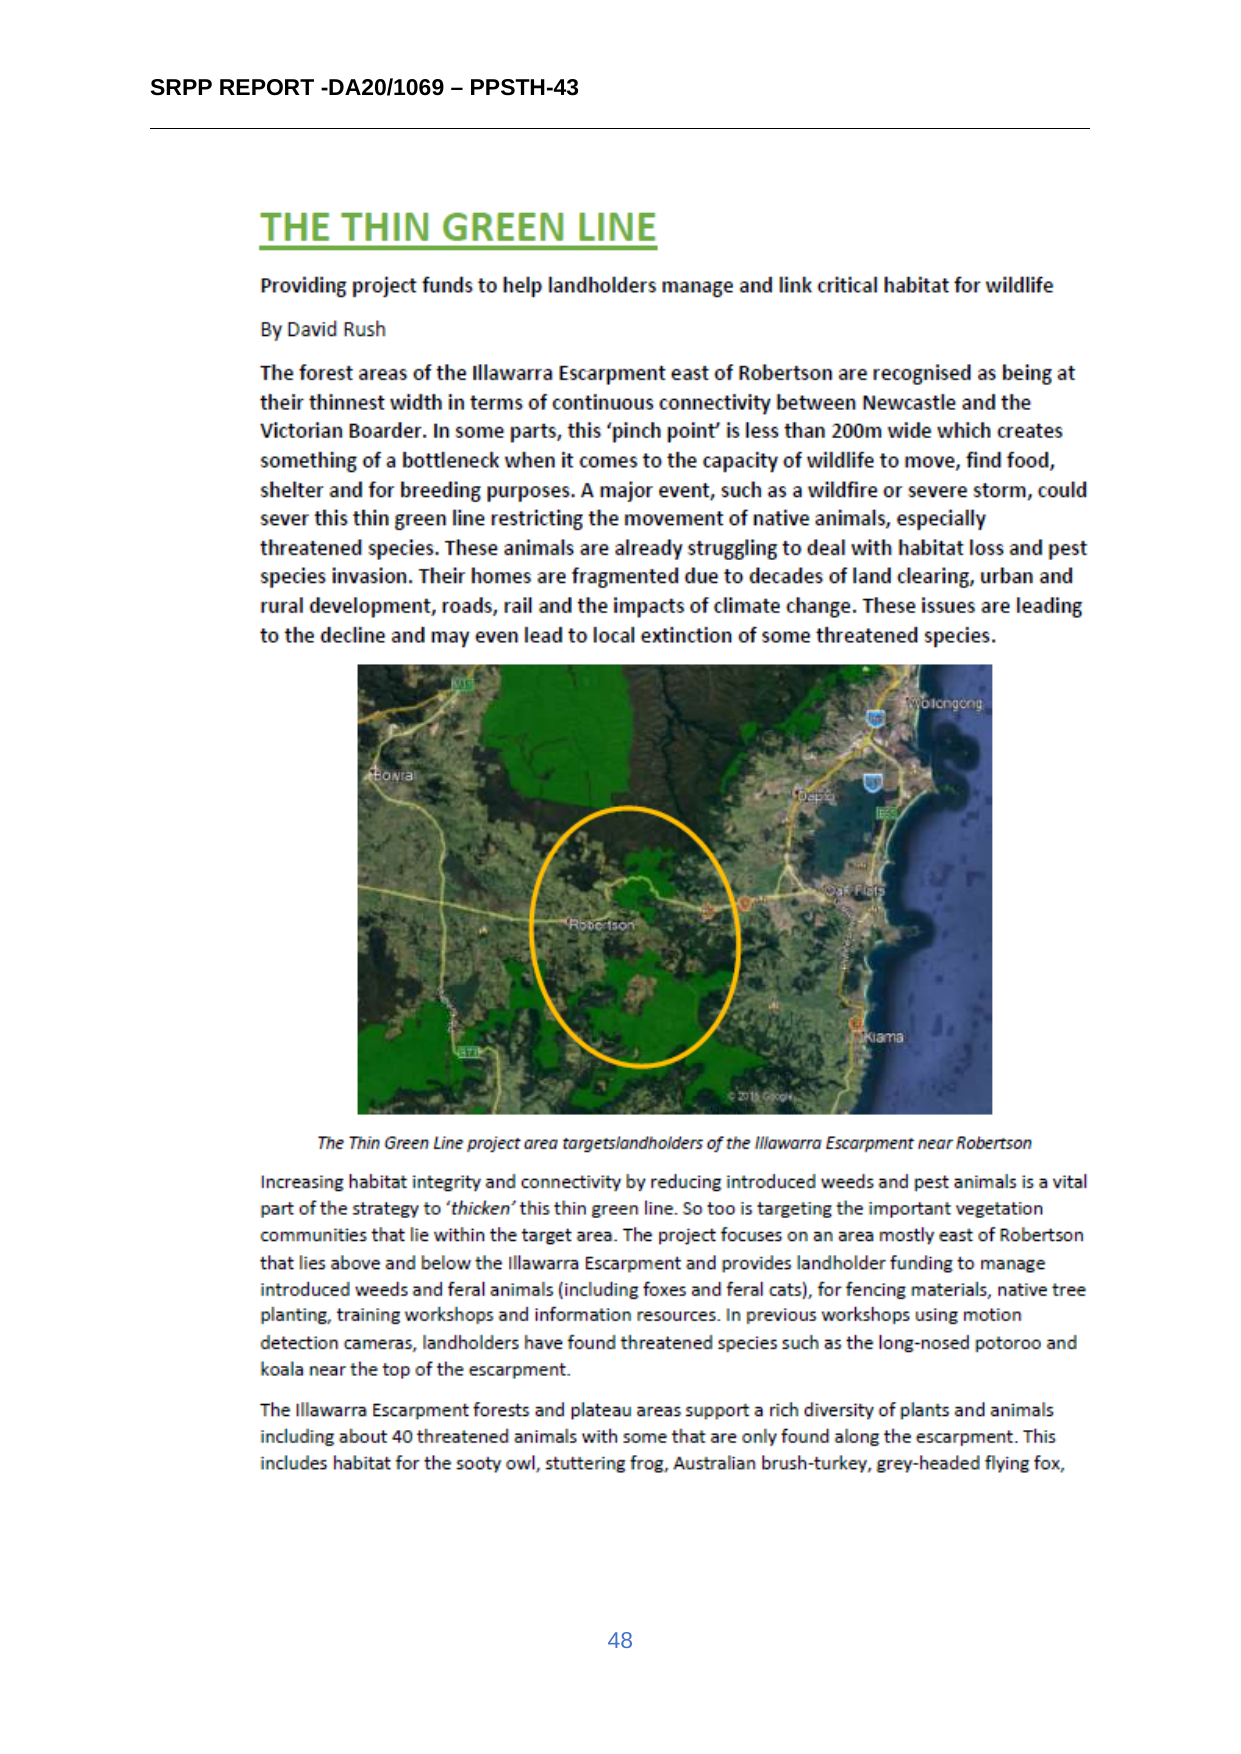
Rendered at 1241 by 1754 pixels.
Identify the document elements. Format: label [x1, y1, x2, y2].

picture [225, 188, 1127, 1515]
